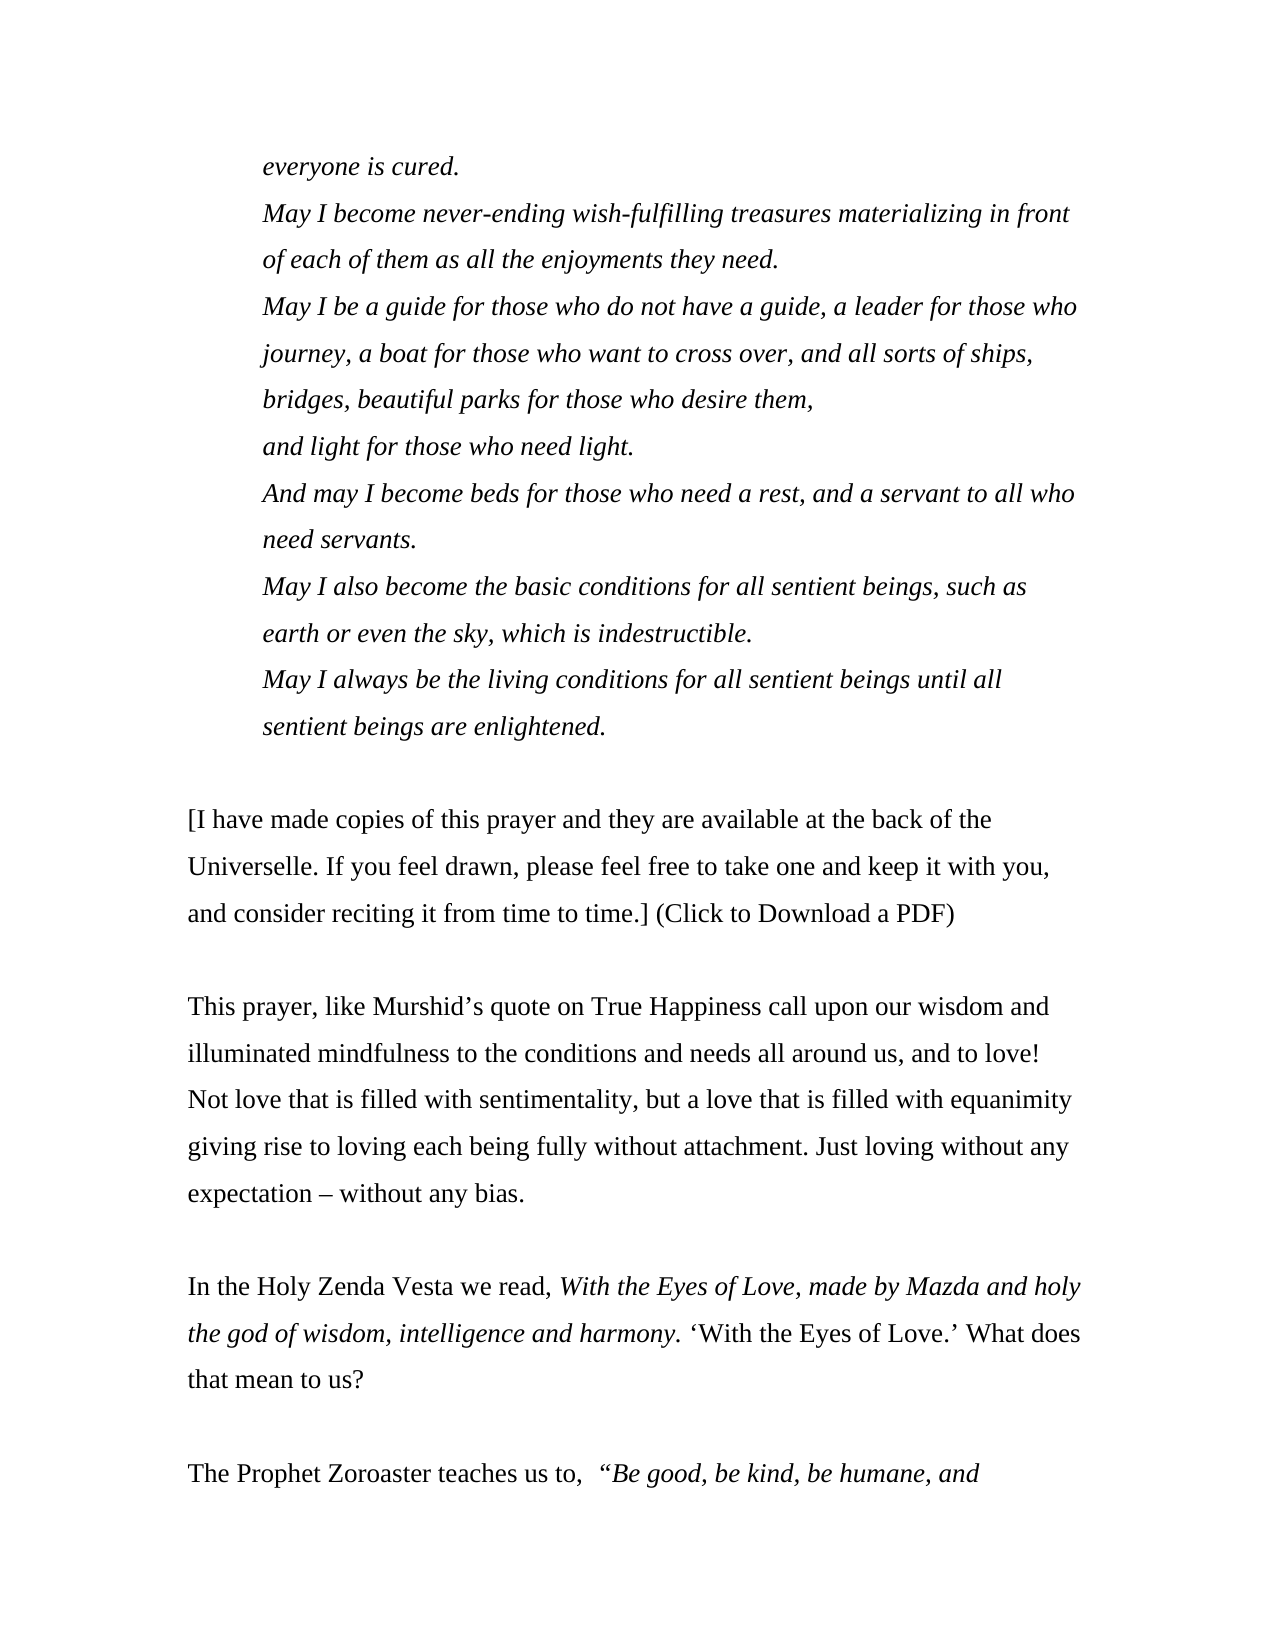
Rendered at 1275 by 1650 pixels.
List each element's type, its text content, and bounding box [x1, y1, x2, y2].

text [I have made copies of this prayer and they are available at the back of the Universelle. If you feel drawn, please feel free to take one and keep it with you, and consider reciting it from time to time.] (Click to Download a PDF) [187, 803, 1087, 928]
text May I become never-ending wish-fulfilling treasures materializing in front of each of them as all the enjoyments they need. [262, 197, 1087, 274]
text May I always be the living conditions for all sentient beings until all sentient beings are enlightened. [262, 663, 1087, 741]
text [262, 150, 1087, 181]
text In the Holy Zenda Vesta we read, With the Eyes of Love, made by Mazda and holy the god of wisdom, intelligence and harmony. ‘With the Eyes of Love.’ What does that mean to us? [187, 1270, 1087, 1394]
text and light for those who need light. [262, 430, 1087, 461]
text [187, 1457, 1087, 1488]
text This prayer, like Murshid’s quote on True Happiness call upon our wisdom and illuminated mindfulness to the conditions and needs all around us, and to love! Not love that is filled with sentimentality, but a love that is filled with equanimity giving rise to loving each being fully without attachment. Just loving without any expectation – without any bias. [187, 990, 1087, 1208]
text May I also become the basic conditions for all sentient beings, such as earth or even the sky, which is indestructible. [262, 570, 1087, 648]
text And may I become beds for those who need a rest, and a servant to all who need servants. [262, 477, 1087, 554]
text May I be a guide for those who do not have a guide, a leader for those who journey, a boat for those who want to cross over, and all sorts of ships, bridges, beautiful parks for those who desire them, [262, 290, 1087, 414]
